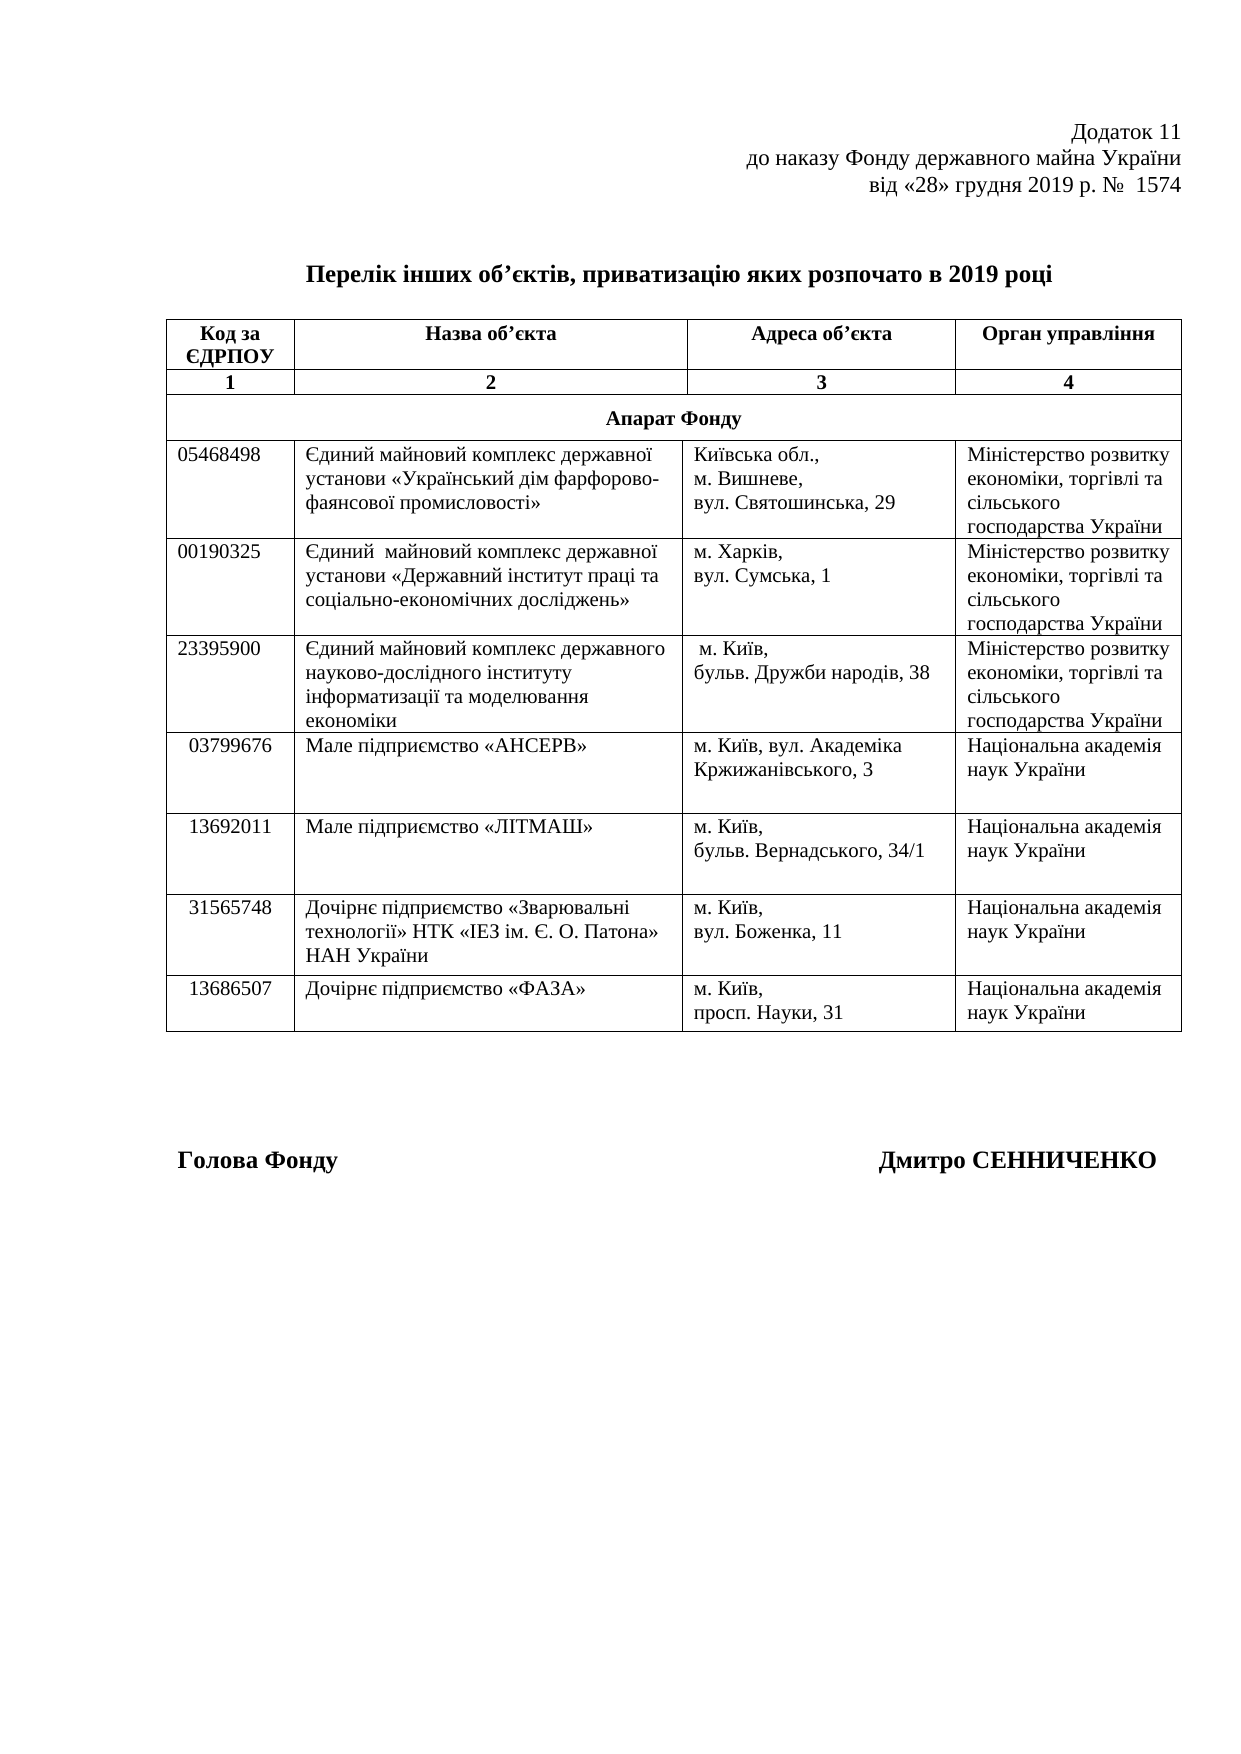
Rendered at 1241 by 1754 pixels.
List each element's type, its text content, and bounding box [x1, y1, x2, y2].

table_cell м. Київ, бульв. Дружби народів, 38 [683, 636, 955, 732]
table_header Код за ЄДРПОУ [167, 320, 294, 368]
table_cell Національна академія наук України [956, 976, 1181, 1031]
table_cell м. Харків, вул. Сумська, 1 [683, 539, 955, 635]
text Додаток 11 [177, 118, 1181, 144]
table_cell 13686507 [167, 976, 294, 1031]
table_cell м. Київ, вул. Академіка Кржижанівського, 3 [683, 733, 955, 813]
table_cell Дочірнє підприємство «ФАЗА» [295, 976, 682, 1031]
table_header Орган управління [956, 320, 1181, 368]
table_cell Апарат Фонду [167, 395, 1181, 440]
table_cell Мале підприємство «ЛІТМАШ» [295, 814, 682, 894]
table_cell Єдиний майновий комплекс державного науково-дослідного інституту інформатизації та моделювання економіки [295, 636, 682, 732]
table_cell Національна академія наук України [956, 733, 1181, 813]
table_cell Міністерство розвитку економіки, торгівлі та сільського господарства України [956, 441, 1181, 538]
table_cell Єдиний майновий комплекс державної установи «Державний інститут праці та соціально-економічних досліджень» [295, 539, 682, 635]
table_cell 23395900 [167, 636, 294, 732]
table_cell м. Київ, бульв. Вернадського, 34/1 [683, 814, 955, 894]
table_cell 31565748 [167, 895, 294, 974]
text від «28» грудня 2019 р. № 1574 [177, 171, 1181, 197]
table_cell м. Київ, просп. Науки, 31 [683, 976, 955, 1031]
table_cell Київська обл., м. Вишневе, вул. Святошинська, 29 [683, 441, 955, 538]
text Перелік інших об’єктів, приватизацію яких розпочато в 2019 році [177, 259, 1181, 288]
table_cell 3 [688, 370, 955, 394]
table_cell 2 [295, 370, 687, 394]
table_cell Єдиний майновий комплекс державної установи «Український дім фарфорово-фаянсової промисловості» [295, 441, 682, 538]
table_cell 13692011 [167, 814, 294, 894]
table_cell Міністерство розвитку економіки, торгівлі та сільського господарства України [956, 636, 1181, 732]
table_cell 1 [167, 370, 294, 394]
table_cell Мале підприємство «АНСЕРВ» [295, 733, 682, 813]
table_header Назва об’єкта [295, 320, 687, 368]
table_header Адреса об’єкта [688, 320, 955, 368]
table_cell м. Київ, вул. Боженка, 11 [683, 895, 955, 974]
table_cell 00190325 [167, 539, 294, 635]
table_cell 05468498 [167, 441, 294, 538]
table_cell 03799676 [167, 733, 294, 813]
table_cell 4 [956, 370, 1181, 394]
table_cell Національна академія наук України [956, 814, 1181, 894]
text до наказу Фонду державного майна України [177, 144, 1181, 171]
table_cell Національна академія наук України [956, 895, 1181, 974]
table_cell Дочірнє підприємство «Зварювальні технології» НТК «ІЕЗ ім. Є. О. Патона» НАН України [295, 895, 682, 974]
table_cell Міністерство розвитку економіки, торгівлі та сільського господарства України [956, 539, 1181, 635]
text Голова Фонду Дмитро СЕННИЧЕНКО [177, 1145, 1181, 1173]
